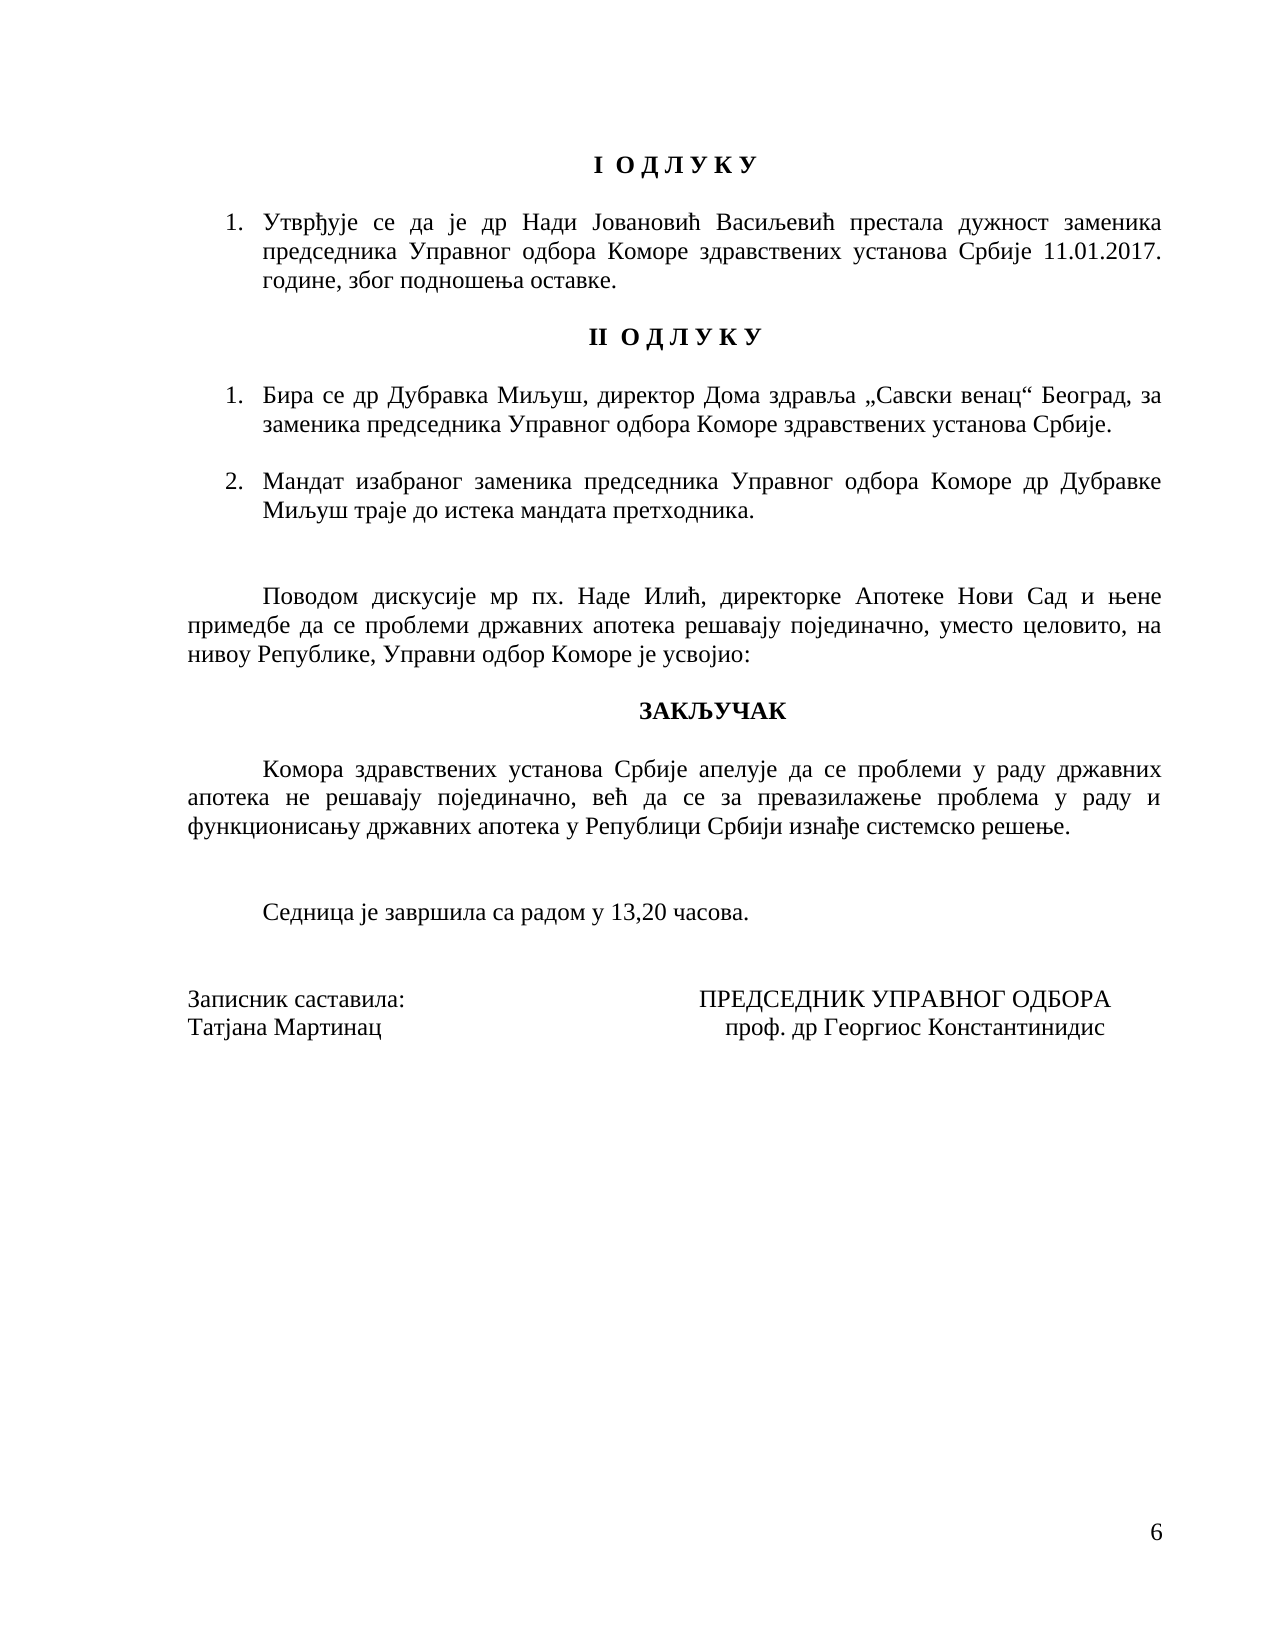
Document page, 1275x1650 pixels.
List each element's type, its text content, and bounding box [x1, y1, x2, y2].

text Седница је завршила са радом у 13,20 часова. [187, 897, 1162, 926]
text Поводом дискусије мр пх. Наде Илић, директорке Апотеке Нови Сад и њене примедбе да се проблеми државних апотека решавају појединачно, уместо целовито, на нивоу Републике, Управни одбор Коморе је усвојио: [187, 581, 1162, 667]
list Бира се др Дубравка Миљуш, директор Дома здравља „Савски венац“ Београд, за заменика председника Управног одбора Коморе здравствених установа Србије. [225, 380, 1162, 437]
text Татјана Мартинац проф. др Георгиос Константинидис [187, 1012, 1162, 1041]
text I О Д Л У К У [187, 150, 1162, 179]
text Комора здравствених установа Србије апелује да се проблеми у раду државних апотека не решавају појединачно, већ да се за превазилажење проблема у раду и функционисању државних апотека у Републици Србији изнађе системско решење. [187, 754, 1162, 840]
text ЗАКЉУЧАК [187, 696, 1162, 725]
text Записник саставила: ПРЕДСЕДНИК УПРАВНОГ ОДБОРА [187, 984, 1162, 1012]
list Утврђује се да је др Нади Јовановић Васиљевић престала дужност заменика председника Управног одбора Коморе здравствених установа Србије 11.01.2017. године, због подношења оставке. [225, 207, 1162, 294]
text II О Д Л У К У [187, 322, 1162, 351]
list Мандат изабраног заменика председника Управног одбора Коморе др Дубравке Миљуш траје до истека мандата претходника. [225, 466, 1162, 524]
